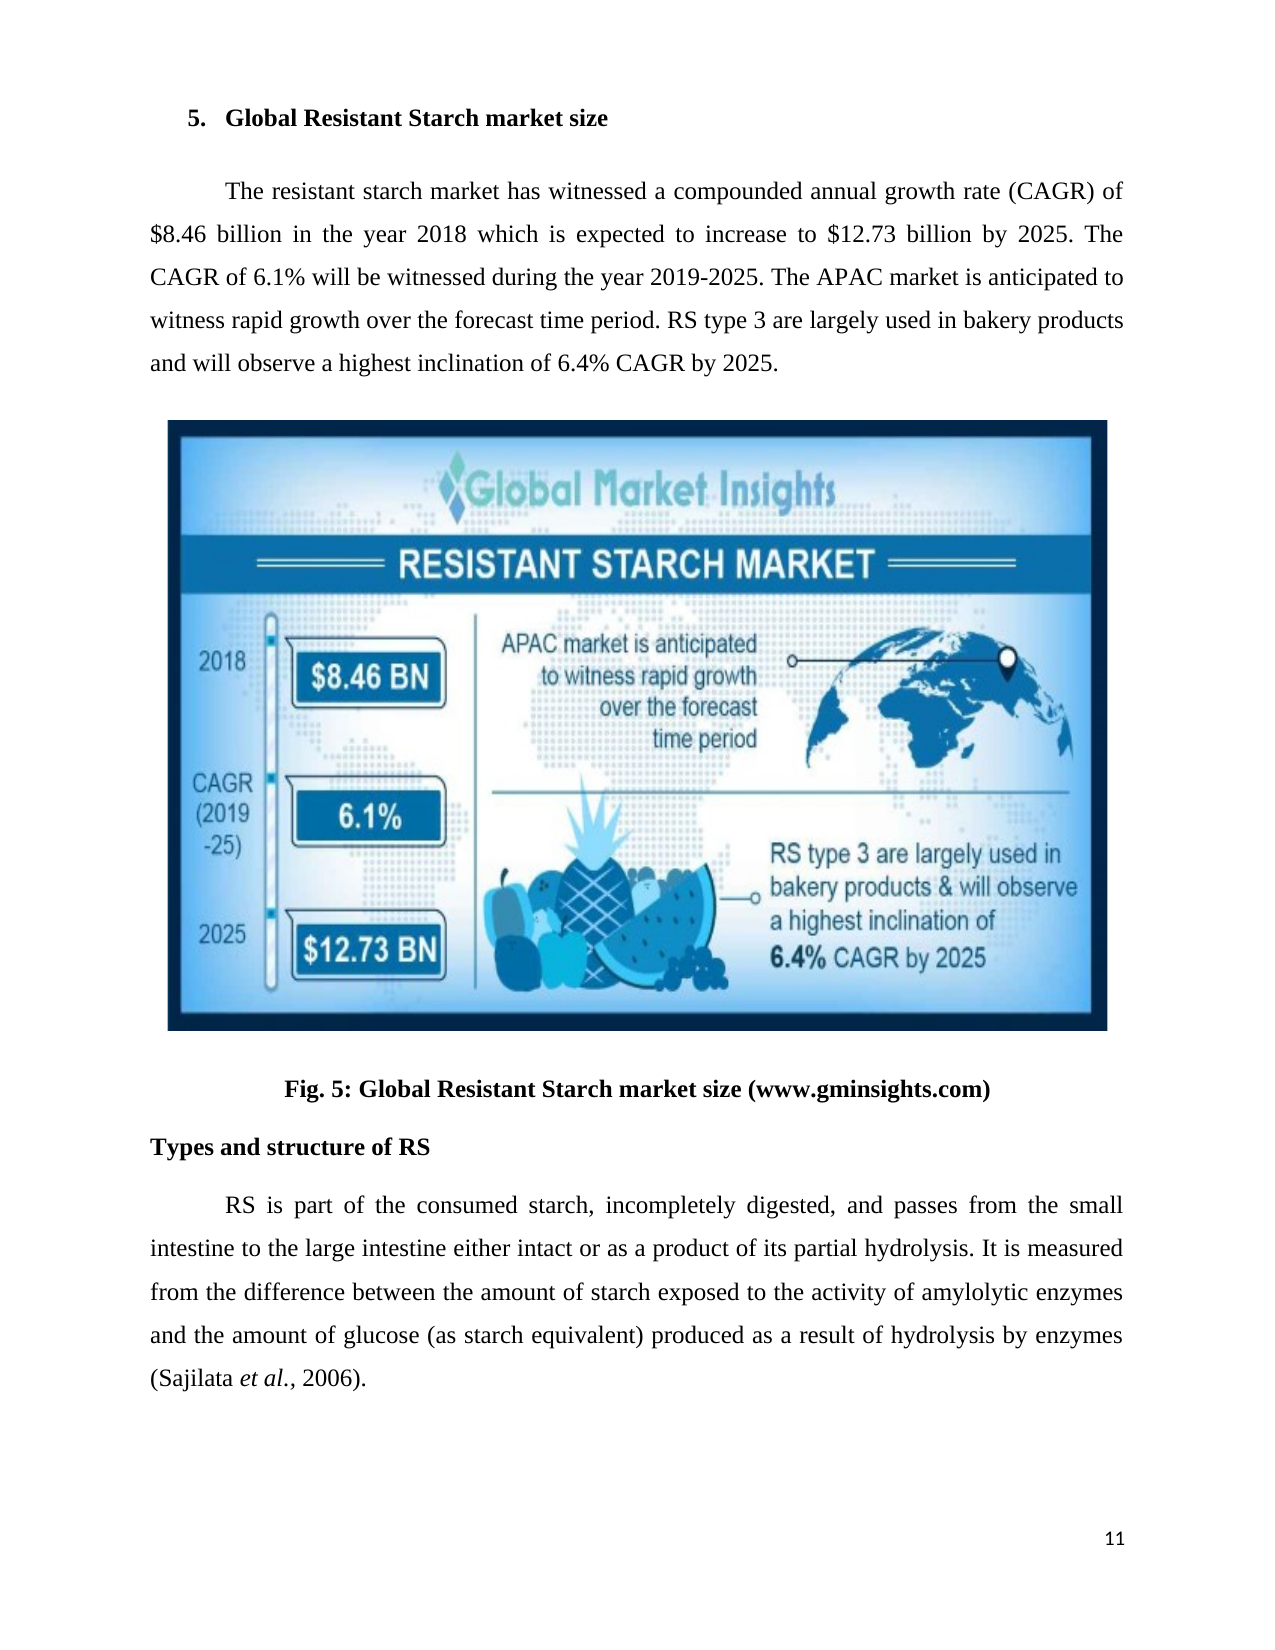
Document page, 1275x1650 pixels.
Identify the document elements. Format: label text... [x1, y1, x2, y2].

text The resistant starch market has witnessed a compounded annual growth rate (CAGR) of $8.46 billion in the year 2018 which is expected to increase to $12.73 billion by 2025. The CAGR of 6.1% will be witnessed during the year 2019-2025. The APAC market is anticipated to witness rapid growth over the forecast time period. RS type 3 are largely used in bakery products and will observe a highest inclination of 6.4% CAGR by 2025. [150, 176, 1125, 377]
picture [167, 420, 1108, 1031]
text Fig. 5: Global Resistant Starch market size (www.gminsights.com) [150, 1074, 1125, 1103]
text RS is part of the consumed starch, incompletely digested, and passes from the small intestine to the large intestine either intact or as a product of its partial hydrolysis. It is measured from the difference between the amount of starch exposed to the activity of amylolytic enzymes and the amount of glucose (as starch equivalent) produced as a result of hydrolysis by enzymes (Sajilata et al., 2006). [150, 1190, 1125, 1392]
list Global Resistant Starch market size [187, 103, 1125, 132]
text Types and structure of RS [150, 1132, 1125, 1161]
